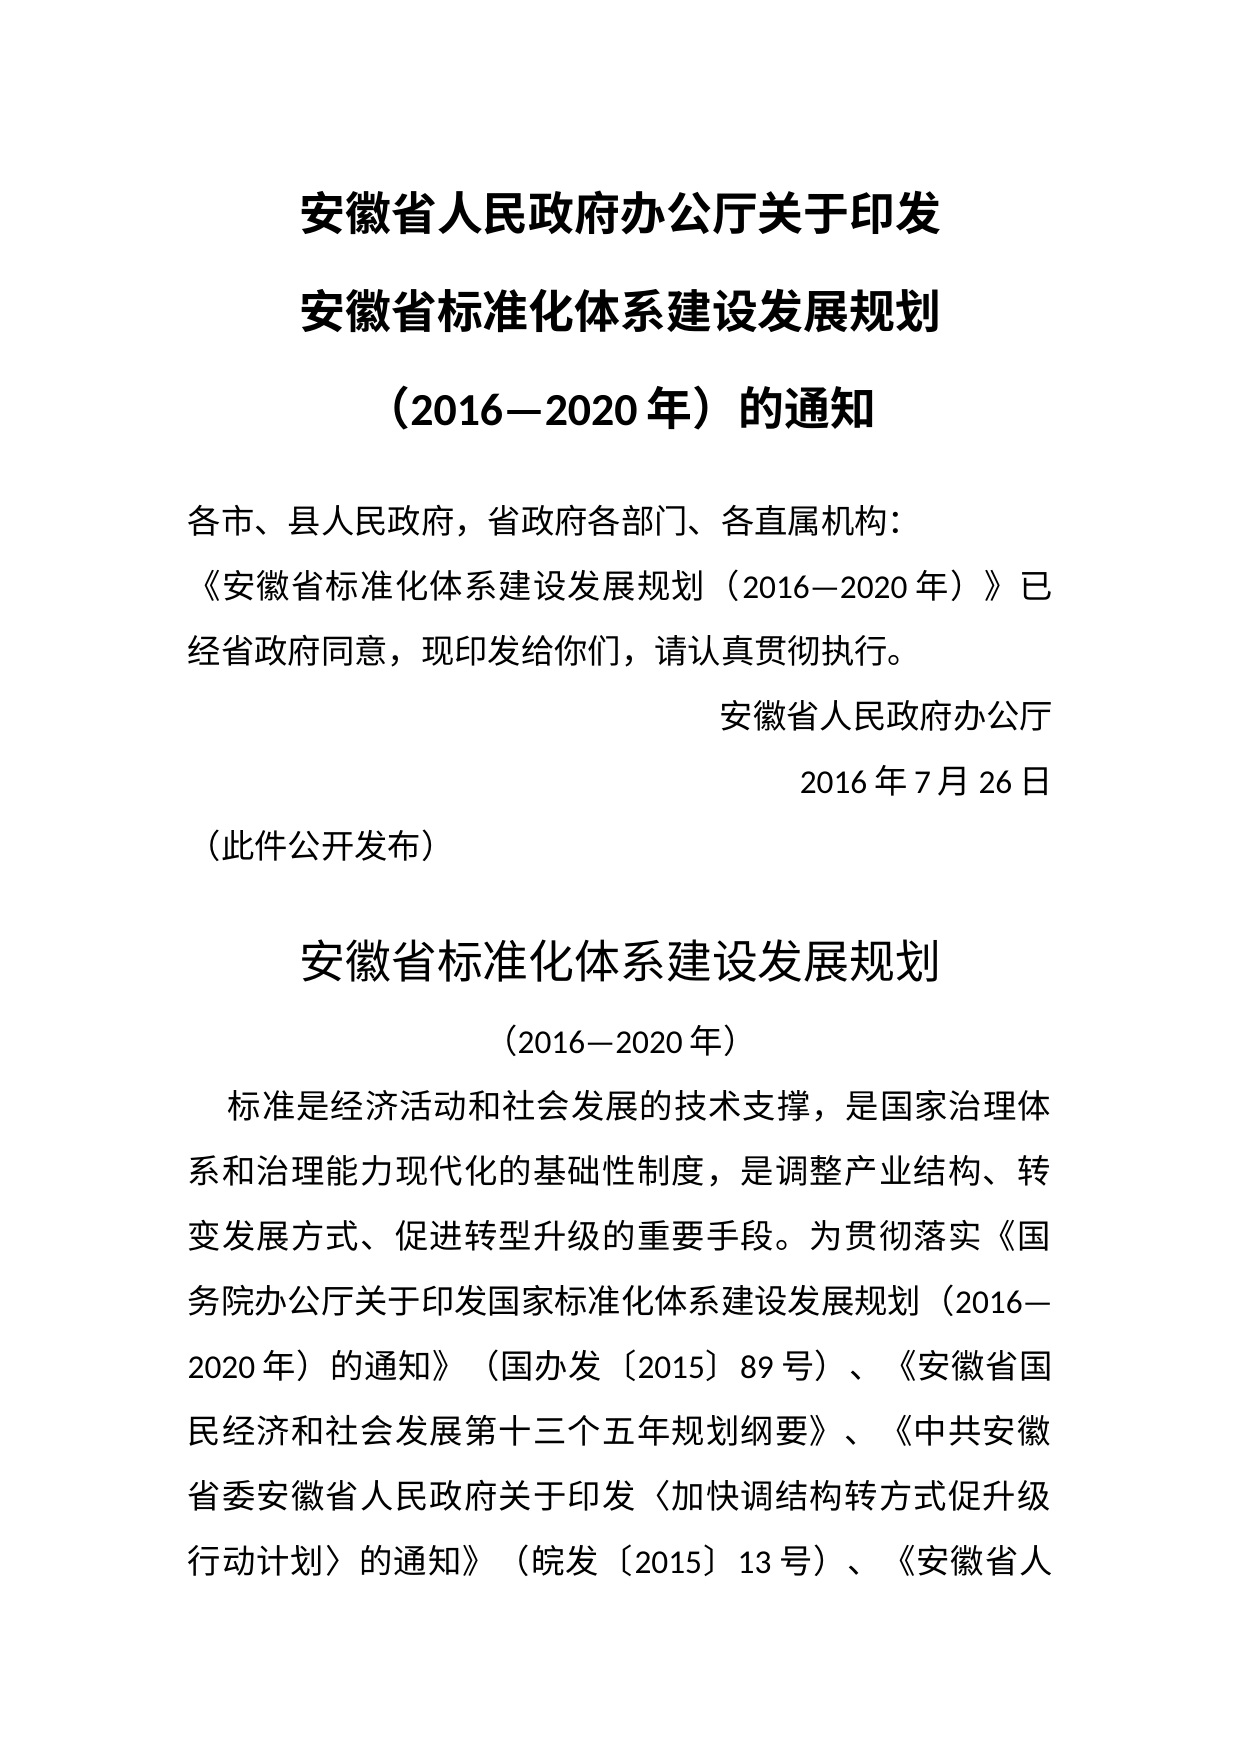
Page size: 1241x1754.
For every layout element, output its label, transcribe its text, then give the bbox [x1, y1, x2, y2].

text （此件公开发布） [187, 812, 1053, 877]
text 安徽省人民政府办公厅 [187, 682, 1053, 747]
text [187, 1072, 1053, 1592]
text 各市、县人民政府，省政府各部门、各直属机构： [187, 487, 1053, 552]
text 《安徽省标准化体系建设发展规划（2016—2020年）》已经省政府同意，现印发给你们，请认真贯彻执行。 [187, 552, 1053, 682]
text （2016—2020年） [187, 1007, 1053, 1072]
text 2016年7月 26 日 [187, 747, 1053, 812]
text 安徽省人民政府办公厅关于印发 安徽省标准化体系建设发展规划 （2016—2020年）的通知 [187, 162, 1053, 454]
text 安徽省标准化体系建设发展规划 [187, 909, 1053, 1007]
